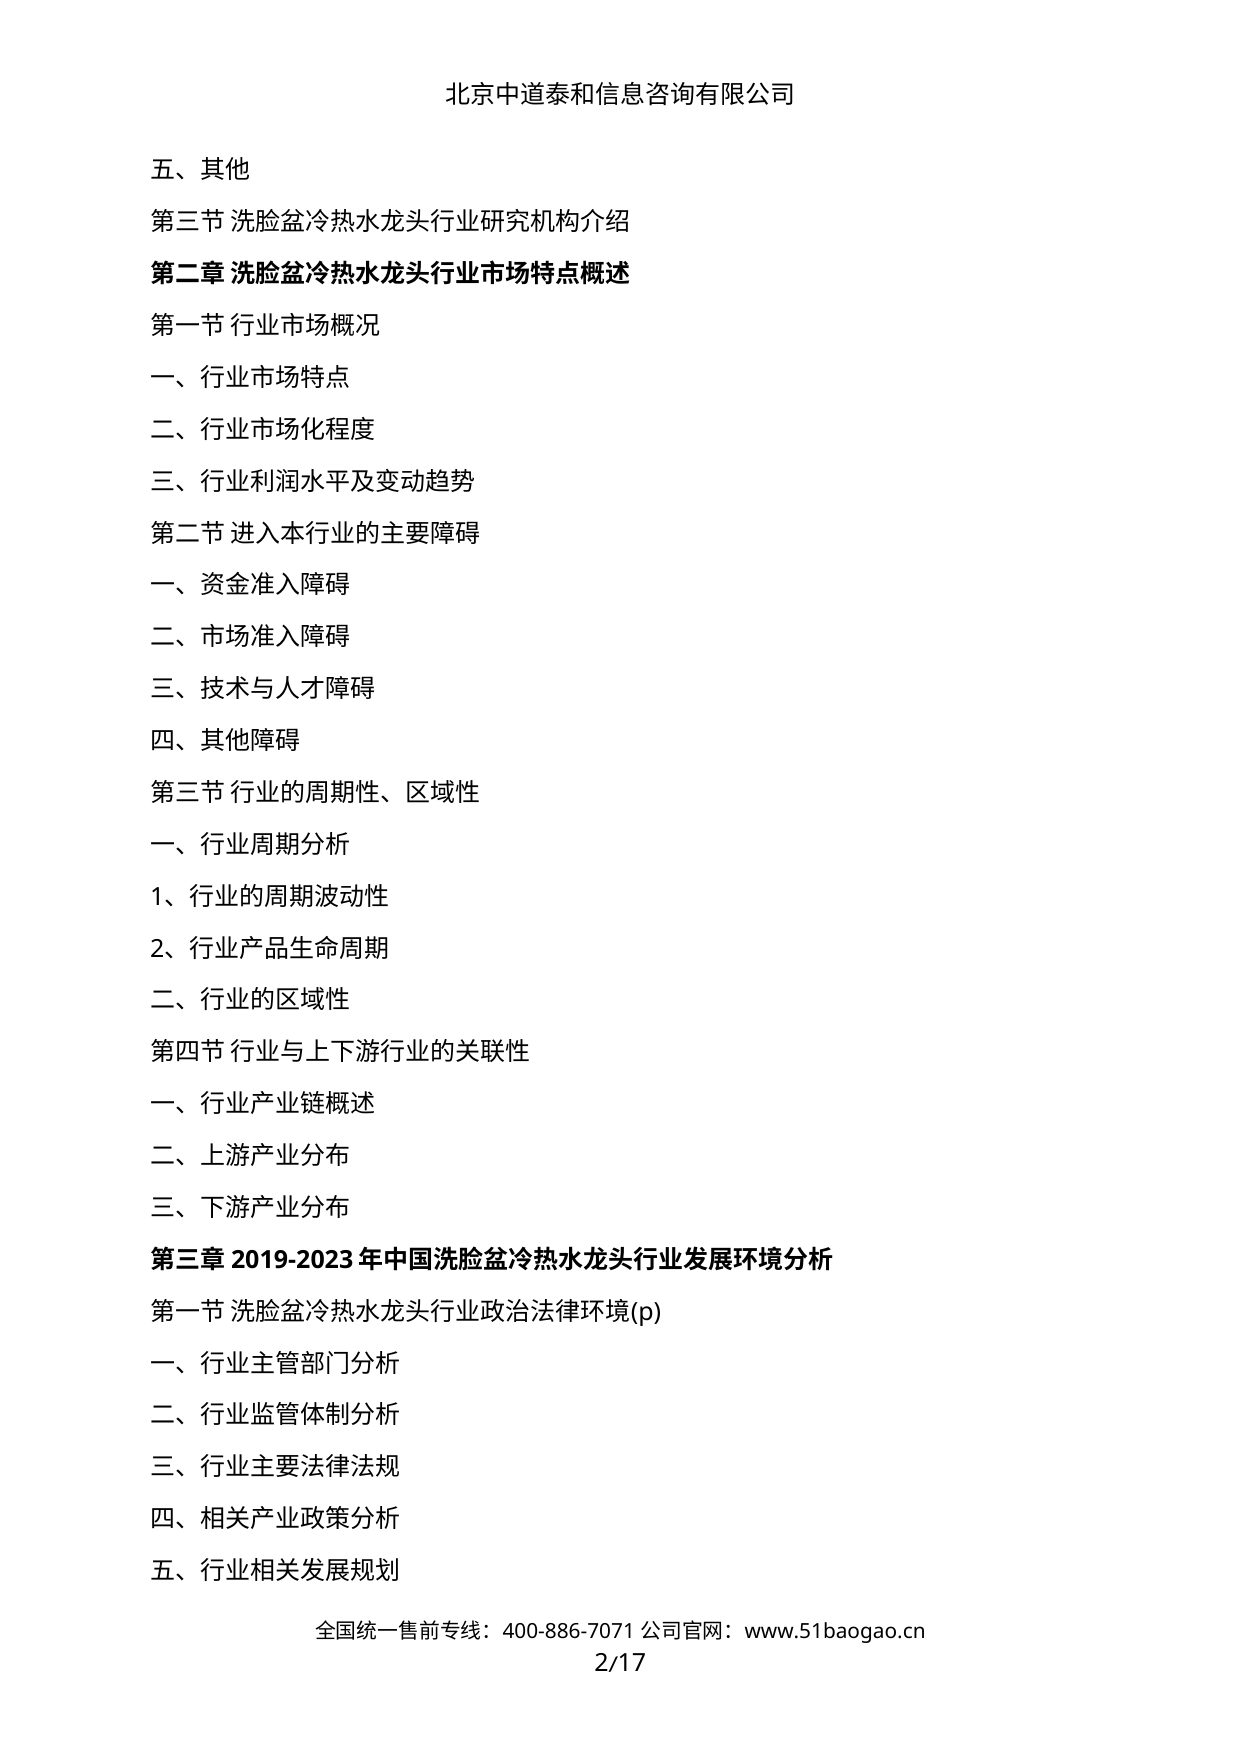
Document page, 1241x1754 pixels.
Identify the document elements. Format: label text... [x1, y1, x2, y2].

text 五、行业相关发展规划 [150, 1551, 1090, 1587]
text 一、行业主管部门分析 [150, 1343, 1090, 1379]
text 第三章 2019-2023年中国洗脸盆冷热水龙头行业发展环境分析 [150, 1239, 1090, 1276]
text 三、技术与人才障碍 [150, 669, 1090, 705]
text 二、上游产业分布 [150, 1136, 1090, 1172]
text 一、行业周期分析 [150, 824, 1090, 861]
text 1、行业的周期波动性 [150, 876, 1090, 912]
text 2、行业产品生命周期 [150, 928, 1090, 964]
text 五、其他 [150, 150, 1090, 186]
text 第二章 洗脸盆冷热水龙头行业市场特点概述 [150, 254, 1090, 290]
text 四、其他障碍 [150, 721, 1090, 757]
text 二、行业监管体制分析 [150, 1395, 1090, 1431]
text 三、行业主要法律法规 [150, 1447, 1090, 1483]
text 第二节 进入本行业的主要障碍 [150, 513, 1090, 549]
text 第四节 行业与上下游行业的关联性 [150, 1032, 1090, 1068]
text 二、市场准入障碍 [150, 617, 1090, 653]
text 第一节 洗脸盆冷热水龙头行业政治法律环境(p) [150, 1291, 1090, 1327]
text 第三节 行业的周期性、区域性 [150, 772, 1090, 809]
text 三、下游产业分布 [150, 1187, 1090, 1224]
text 一、资金准入障碍 [150, 565, 1090, 601]
text 一、行业产业链概述 [150, 1084, 1090, 1120]
text 一、行业市场特点 [150, 357, 1090, 394]
text 二、行业的区域性 [150, 980, 1090, 1016]
text 第一节 行业市场概况 [150, 306, 1090, 342]
text 二、行业市场化程度 [150, 409, 1090, 446]
text 三、行业利润水平及变动趋势 [150, 461, 1090, 497]
text 四、相关产业政策分析 [150, 1499, 1090, 1535]
text 第三节 洗脸盆冷热水龙头行业研究机构介绍 [150, 202, 1090, 238]
